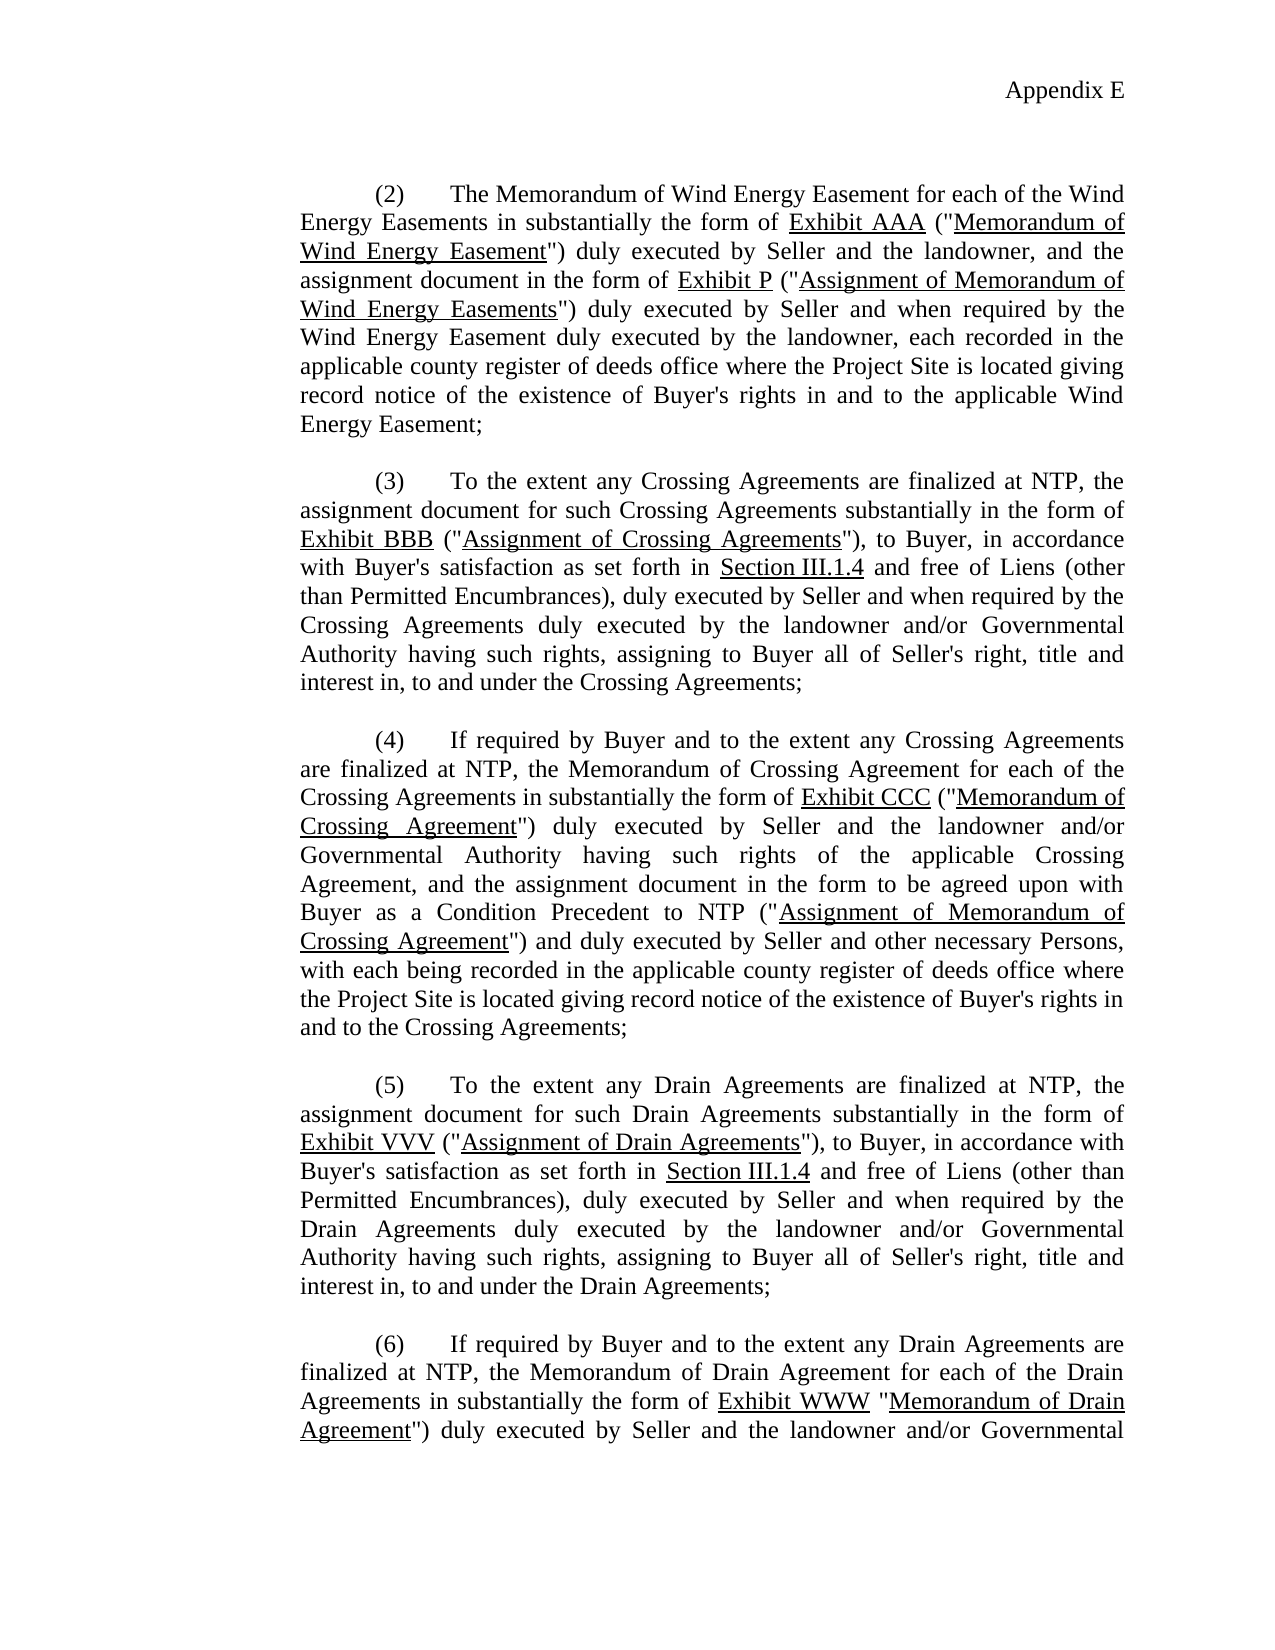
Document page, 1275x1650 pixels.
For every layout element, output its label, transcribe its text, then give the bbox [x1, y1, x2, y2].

list To the extent any Drain Agreements are finalized at NTP, the assignment document for such Drain Agreements substantially in the form of Exhibit VVV ("Assignment of Drain Agreements"), to Buyer, in accordance with Buyer's satisfaction as set forth in Section 3.1.4 and free of Liens (other than Permitted Encumbrances), duly executed by Seller and when required by the Drain Agreements duly executed by the landowner and/or Governmental Authority having such rights, assigning to Buyer all of Seller's right, title and interest in, to and under the Drain Agreements; [300, 1070, 1125, 1300]
list To the extent any Crossing Agreements are finalized at NTP, the assignment document for such Crossing Agreements substantially in the form of Exhibit BBB ("Assignment of Crossing Agreements"), to Buyer, in accordance with Buyer's satisfaction as set forth in Section 3.1.4 and free of Liens (other than Permitted Encumbrances), duly executed by Seller and when required by the Crossing Agreements duly executed by the landowner and/or Governmental Authority having such rights, assigning to Buyer all of Seller's right, title and interest in, to and under the Crossing Agreements; [300, 466, 1125, 696]
list The Memorandum of Wind Energy Easement for each of the Wind Energy Easements in substantially the form of Exhibit AAA ("Memorandum of Wind Energy Easement") duly executed by Seller and the landowner, and the assignment document in the form of Exhibit P ("Assignment of Memorandum of Wind Energy Easements") duly executed by Seller and when required by the Wind Energy Easement duly executed by the landowner, each recorded in the applicable county register of deeds office where the Project Site is located giving record notice of the existence of Buyer's rights in and to the applicable Wind Energy Easement; [300, 179, 1125, 437]
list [300, 1329, 1125, 1444]
list If required by Buyer and to the extent any Crossing Agreements are finalized at NTP, the Memorandum of Crossing Agreement for each of the Crossing Agreements in substantially the form of Exhibit CCC ("Memorandum of Crossing Agreement") duly executed by Seller and the landowner and/or Governmental Authority having such rights of the applicable Crossing Agreement, and the assignment document in the form to be agreed upon with Buyer as a Condition Precedent to NTP ("Assignment of Memorandum of Crossing Agreement") and duly executed by Seller and other necessary Persons, with each being recorded in the applicable county register of deeds office where the Project Site is located giving record notice of the existence of Buyer's rights in and to the Crossing Agreements; [300, 725, 1125, 1041]
